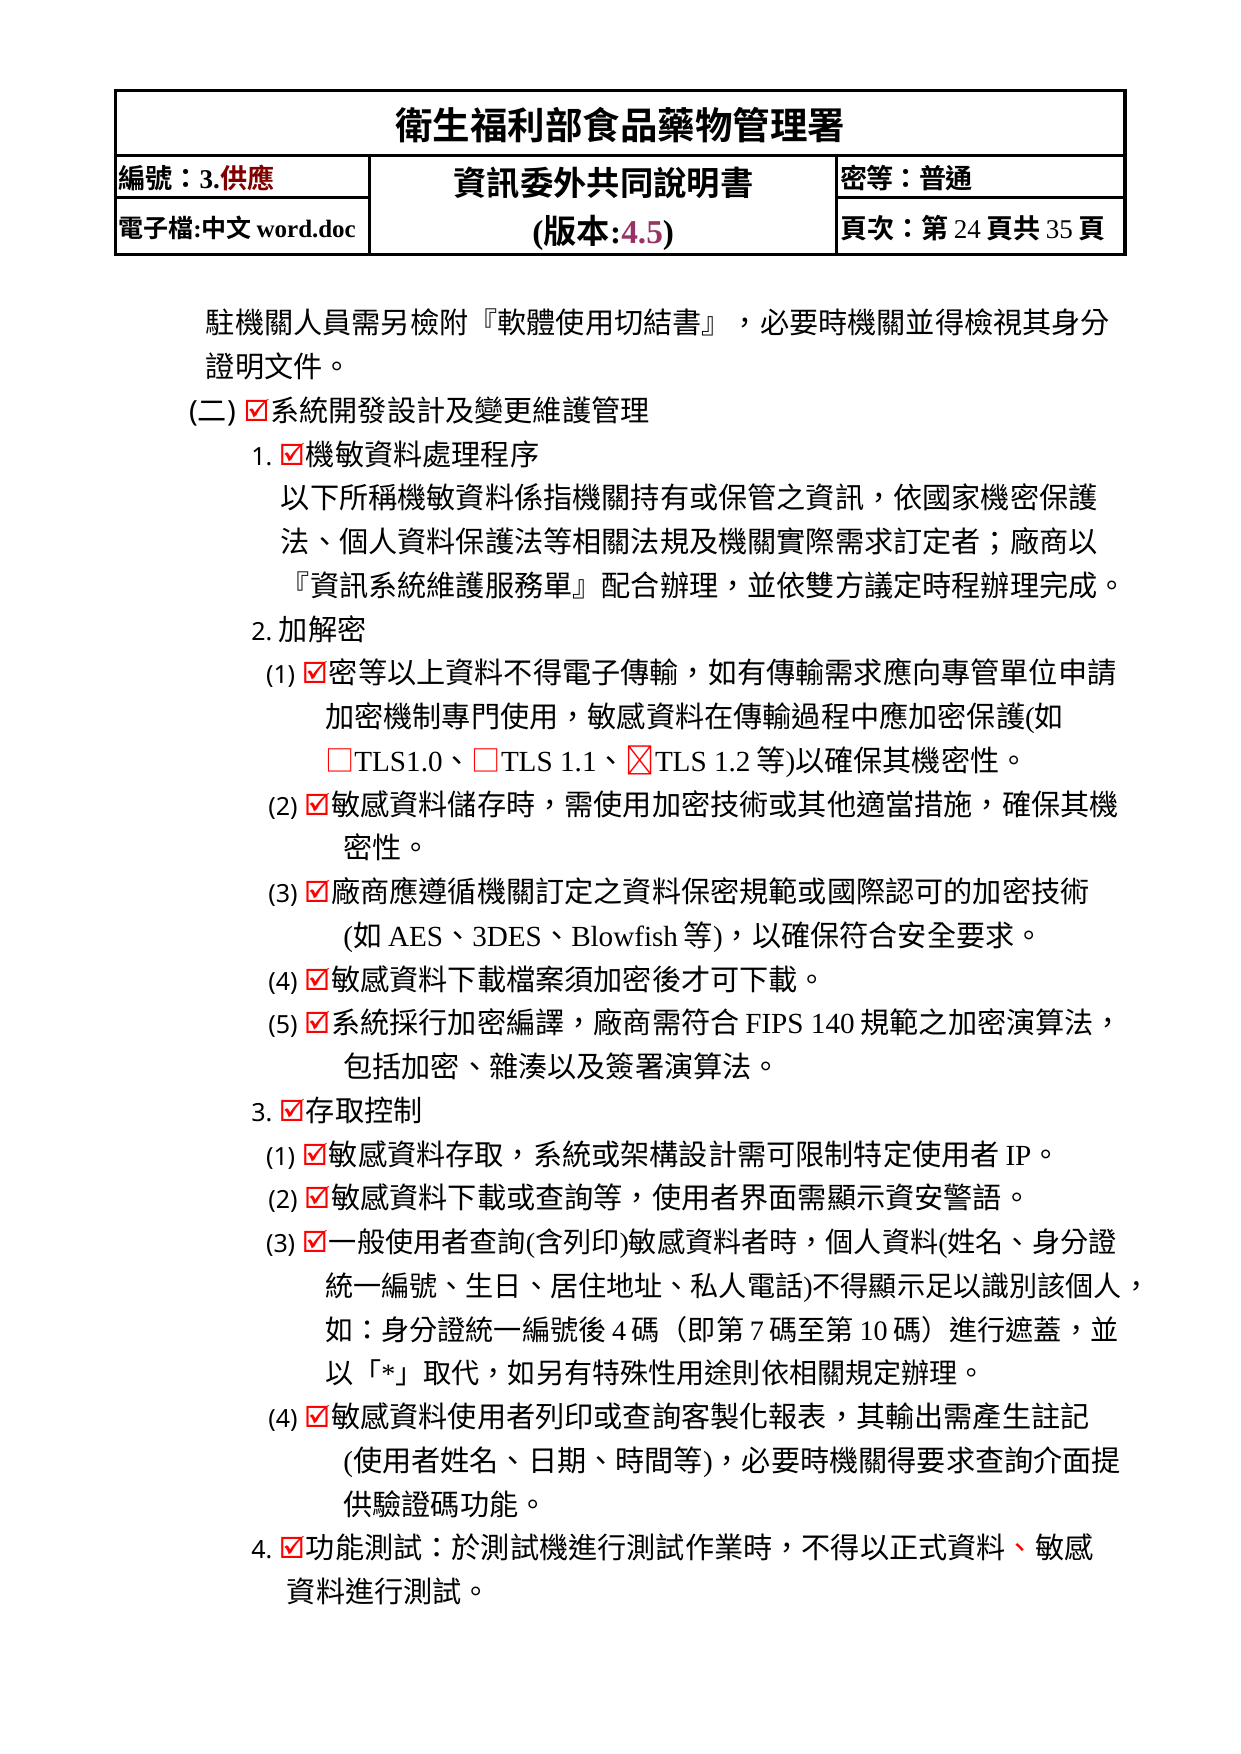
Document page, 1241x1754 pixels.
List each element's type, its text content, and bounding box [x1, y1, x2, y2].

list 存取控制 [251, 1086, 1122, 1130]
text 敏感資料使用者列印或查詢客製化報表，其輸出需產生註記(使用者姓名、日期、時間等)，必要時機關得要求查詢介面提供驗證碼功能。 [268, 1393, 1122, 1524]
list 功能測試：於測試機進行測試作業時，不得以正式資料、敏感資料進行測試。 [251, 1524, 1122, 1611]
text 密等以上資料不得電子傳輸，如有傳輸需求應向專管單位申請加密機制專門使用，敏感資料在傳輸過程中應加密保護(如□TLS1.0、□TLS 1.1、TLS 1.2等)以確保其機密性。 [266, 649, 1122, 780]
text 敏感資料下載或查詢等，使用者界面需顯示資安警語。 [268, 1174, 1122, 1218]
text 敏感資料儲存時，需使用加密技術或其他適當措施，確保其機密性。 [268, 780, 1122, 868]
list 機敏資料處理程序 [251, 430, 1122, 474]
text 以下所稱機敏資料係指機關持有或保管之資訊，依國家機密保護法、個人資料保護法等相關法規及機關實際需求訂定者；廠商以『資訊系統維護服務單』配合辦理，並依雙方議定時程辦理完成。 [281, 474, 1122, 605]
text 一般使用者查詢(含列印)敏感資料者時，個人資料(姓名、身分證統一編號、生日、居住地址、私人電話)不得顯示足以識別該個人，如：身分證統一編號後4碼（即第7碼至第10碼）進行遮蓋，並以「*」取代，如另有特殊性用途則依相關規定辦理。 [266, 1218, 1122, 1393]
text 系統開發設計及變更維護管理 [189, 386, 1122, 430]
text 系統採行加密編譯，廠商需符合FIPS 140規範之加密演算法，包括加密、雜湊以及簽署演算法。 [268, 999, 1122, 1086]
text 廠商應遵循機關訂定之資料保密規範或國際認可的加密技術(如AES、3DES、Blowfish等)，以確保符合安全要求。 [268, 868, 1122, 955]
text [206, 299, 1122, 386]
list 敏感資料存取，系統或架構設計需可限制特定使用者IP。 [266, 1130, 1122, 1174]
list 加解密 [251, 605, 1122, 649]
text 敏感資料下載檔案須加密後才可下載。 [268, 955, 1122, 999]
